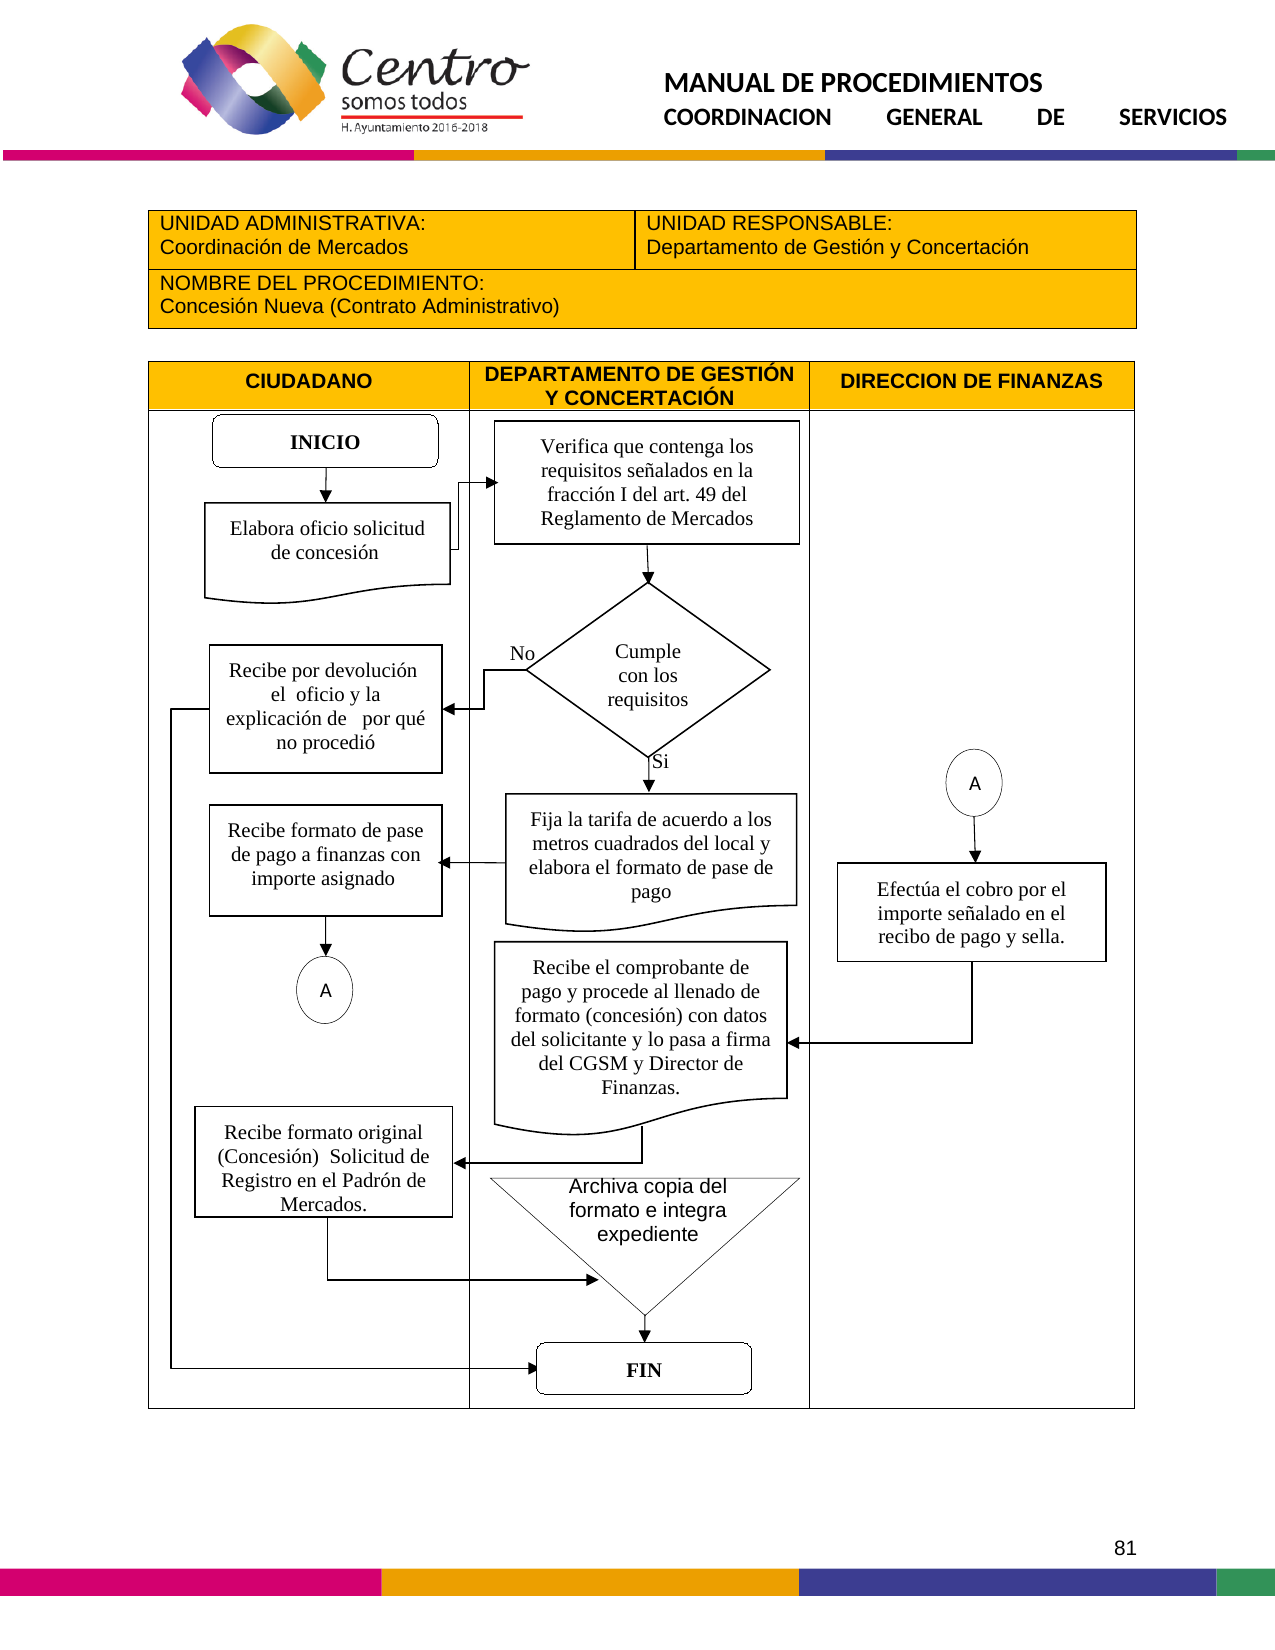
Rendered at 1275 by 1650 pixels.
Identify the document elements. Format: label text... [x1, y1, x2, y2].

table_header UNIDAD RESPONSABLE: Departamento de Gestión y Concertación [636, 211, 1136, 269]
table_header DIRECCION DE FINANZAS [810, 362, 1134, 409]
table_header UNIDAD ADMINISTRATIVA: Coordinación de Mercados [149, 211, 634, 269]
table_header DEPARTAMENTO DE GESTIÓN Y CONCERTACIÓN [470, 362, 809, 409]
table_cell [149, 411, 469, 1408]
table_cell NOMBRE DEL PROCEDIMIENTO: Concesión Nueva (Contrato Administrativo) [149, 270, 1136, 328]
table_cell [470, 411, 809, 1408]
picture [3, 150, 1275, 161]
table_cell [810, 411, 1134, 1408]
table_header CIUDADANO [149, 362, 469, 409]
